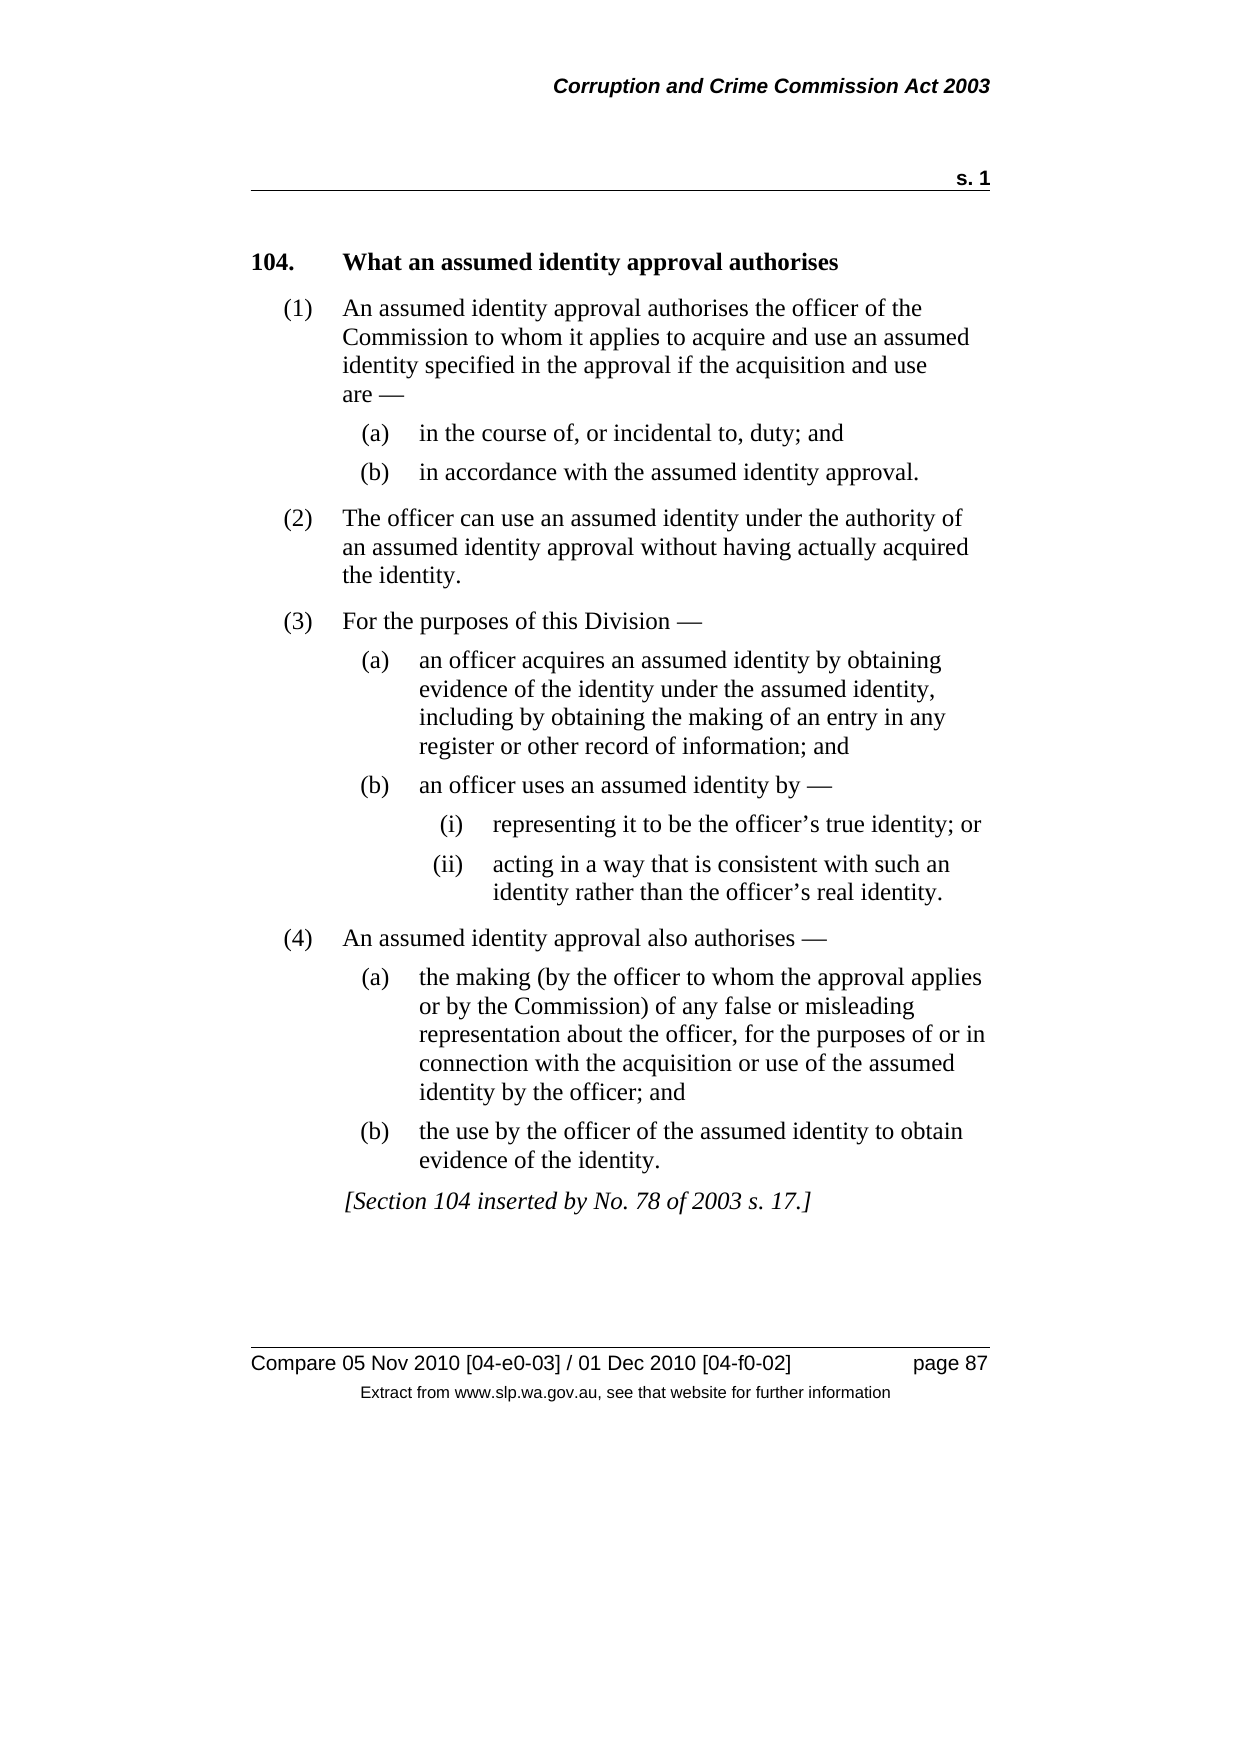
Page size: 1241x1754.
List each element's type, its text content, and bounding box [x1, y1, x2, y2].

text (a) in the course of, or incidental to, duty; and [251, 418, 990, 447]
text (a) an officer acquires an assumed identity by obtaining evidence of the identity under the assumed identity, including by obtaining the making of an entry in any register or other record of information; and [251, 645, 990, 760]
text [Section 104 inserted by No. 78 of 2003 s. 17.] [251, 1186, 990, 1215]
text (i) representing it to be the officer’s true identity; or [251, 809, 990, 838]
text (1) An assumed identity approval authorises the officer of the Commission to whom it applies to acquire and use an assumed identity specified in the approval if the acquisition and use are — [251, 293, 990, 408]
text (b) an officer uses an assumed identity by — [251, 770, 990, 799]
text (3) For the purposes of this Division — [251, 606, 990, 634]
text (b) the use by the officer of the assumed identity to obtain evidence of the identity. [251, 1116, 990, 1174]
text (b) in accordance with the assumed identity approval. [251, 457, 990, 486]
text (a) the making (by the officer to whom the approval applies or by the Commission) of any false or misleading representation about the officer, for the purposes of or in connection with the acquisition or use of the assumed identity by the officer; and [251, 962, 990, 1106]
text (4) An assumed identity approval also authorises — [251, 923, 990, 952]
text (2) The officer can use an assumed identity under the authority of an assumed identity approval without having actually acquired the identity. [251, 503, 990, 589]
subtitle 104. What an assumed identity approval authorises [251, 247, 990, 276]
text (ii) acting in a way that is consistent with such an identity rather than the officer’s real identity. [251, 849, 990, 906]
